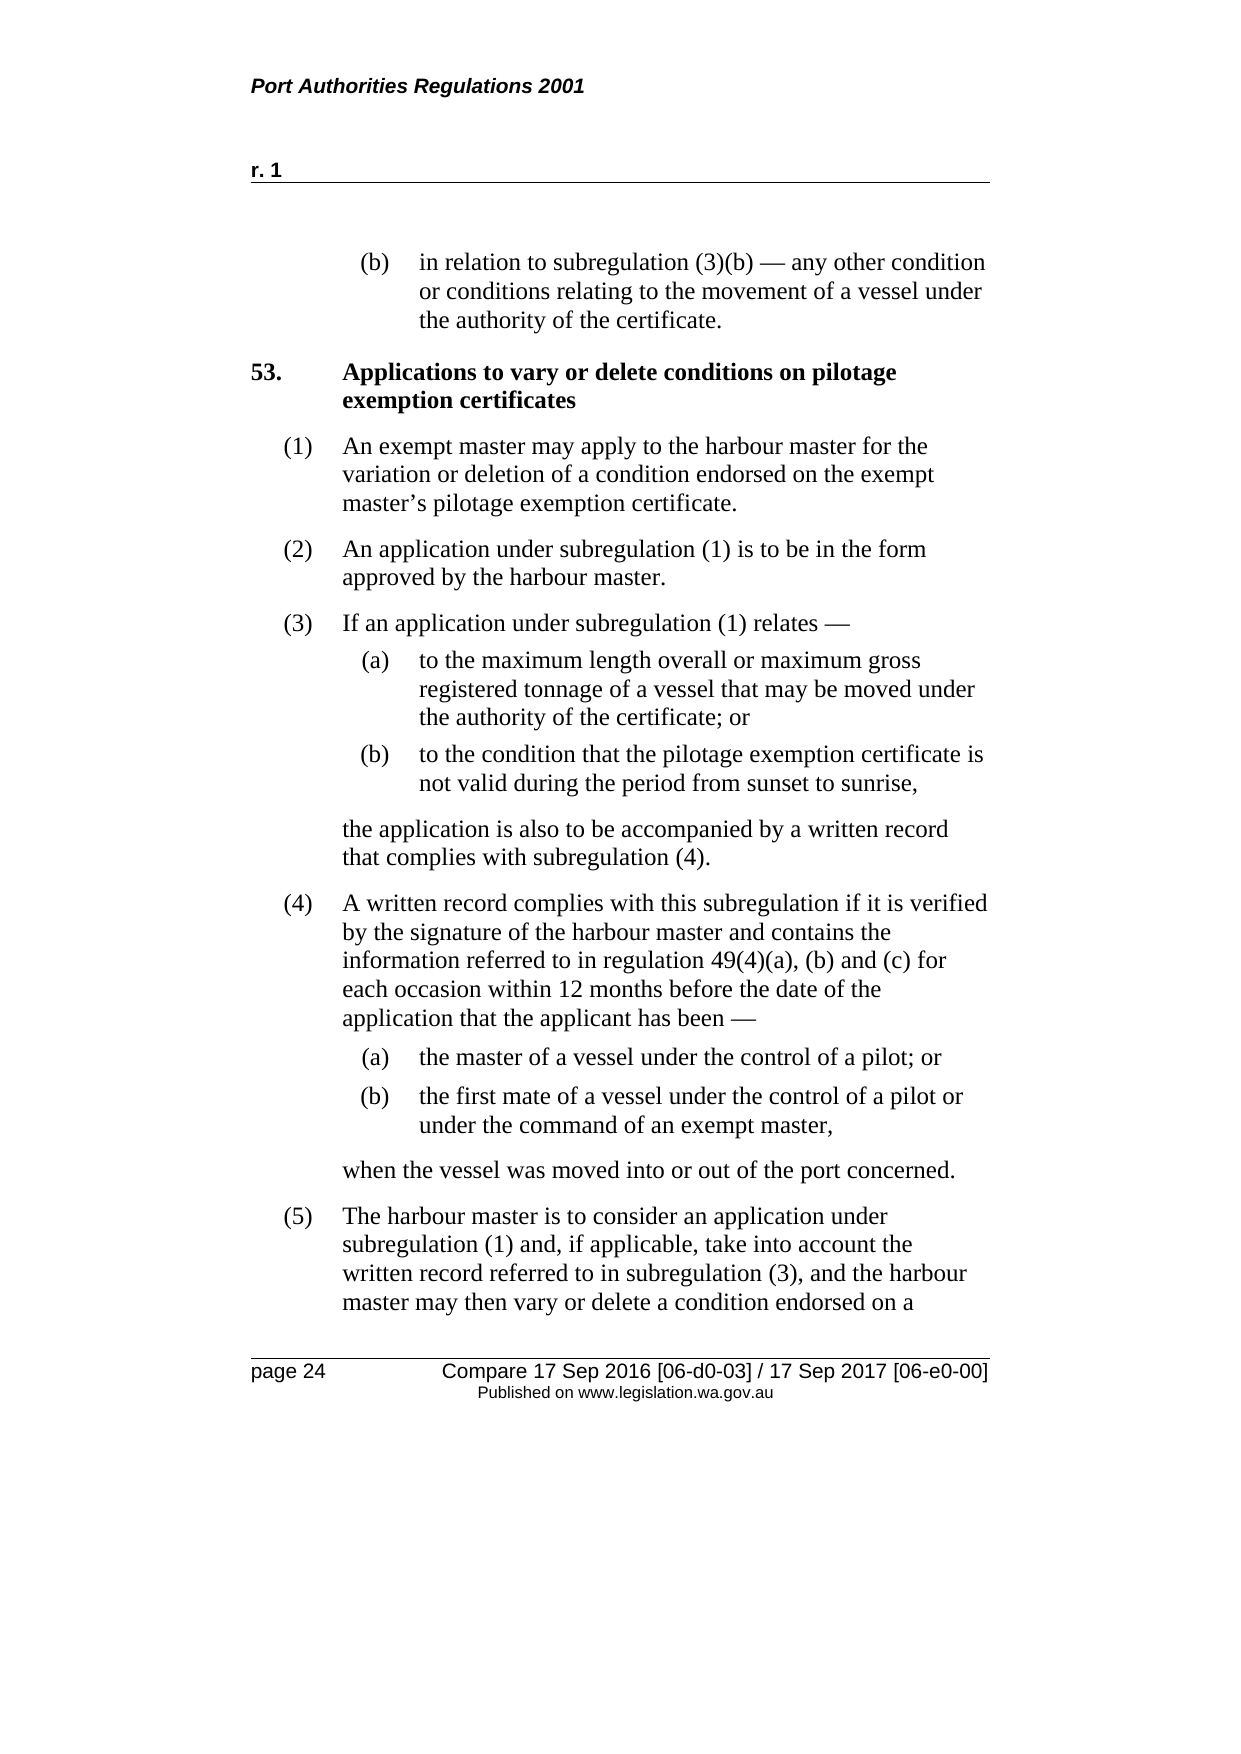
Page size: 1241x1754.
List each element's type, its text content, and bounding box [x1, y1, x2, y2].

text (1) An exempt master may apply to the harbour master for the variation or deletion of a condition endorsed on the exempt master’s pilotage exemption certificate. [251, 431, 990, 517]
subtitle 53. Applications to vary or delete conditions on pilotage exemption certificates [251, 357, 990, 414]
text (b) the first mate of a vessel under the control of a pilot or under the command of an exempt master, [251, 1081, 990, 1139]
text when the vessel was moved into or out of the port concerned. [251, 1155, 990, 1184]
text (b) to the condition that the pilotage exemption certificate is not valid during the period from sunset to sunrise, [251, 739, 990, 797]
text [251, 1201, 990, 1316]
text (b) in relation to subregulation (3)(b) — any other condition or conditions relating to the movement of a vessel under the authority of the certificate. [251, 247, 990, 334]
text (3) If an application under subregulation (1) relates — [251, 608, 990, 637]
text (a) to the maximum length overall or maximum gross registered tonnage of a vessel that may be moved under the authority of the certificate; or [251, 645, 990, 731]
text (4) A written record complies with this subregulation if it is verified by the signature of the harbour master and contains the information referred to in regulation 49(4)(a), (b) and (c) for each occasion within 12 months before the date of the application that the applicant has been — [251, 888, 990, 1032]
text (2) An application under subregulation (1) is to be in the form approved by the harbour master. [251, 534, 990, 591]
text (a) the master of a vessel under the control of a pilot; or [251, 1042, 990, 1071]
text the application is also to be accompanied by a written record that complies with subregulation (4). [251, 814, 990, 871]
